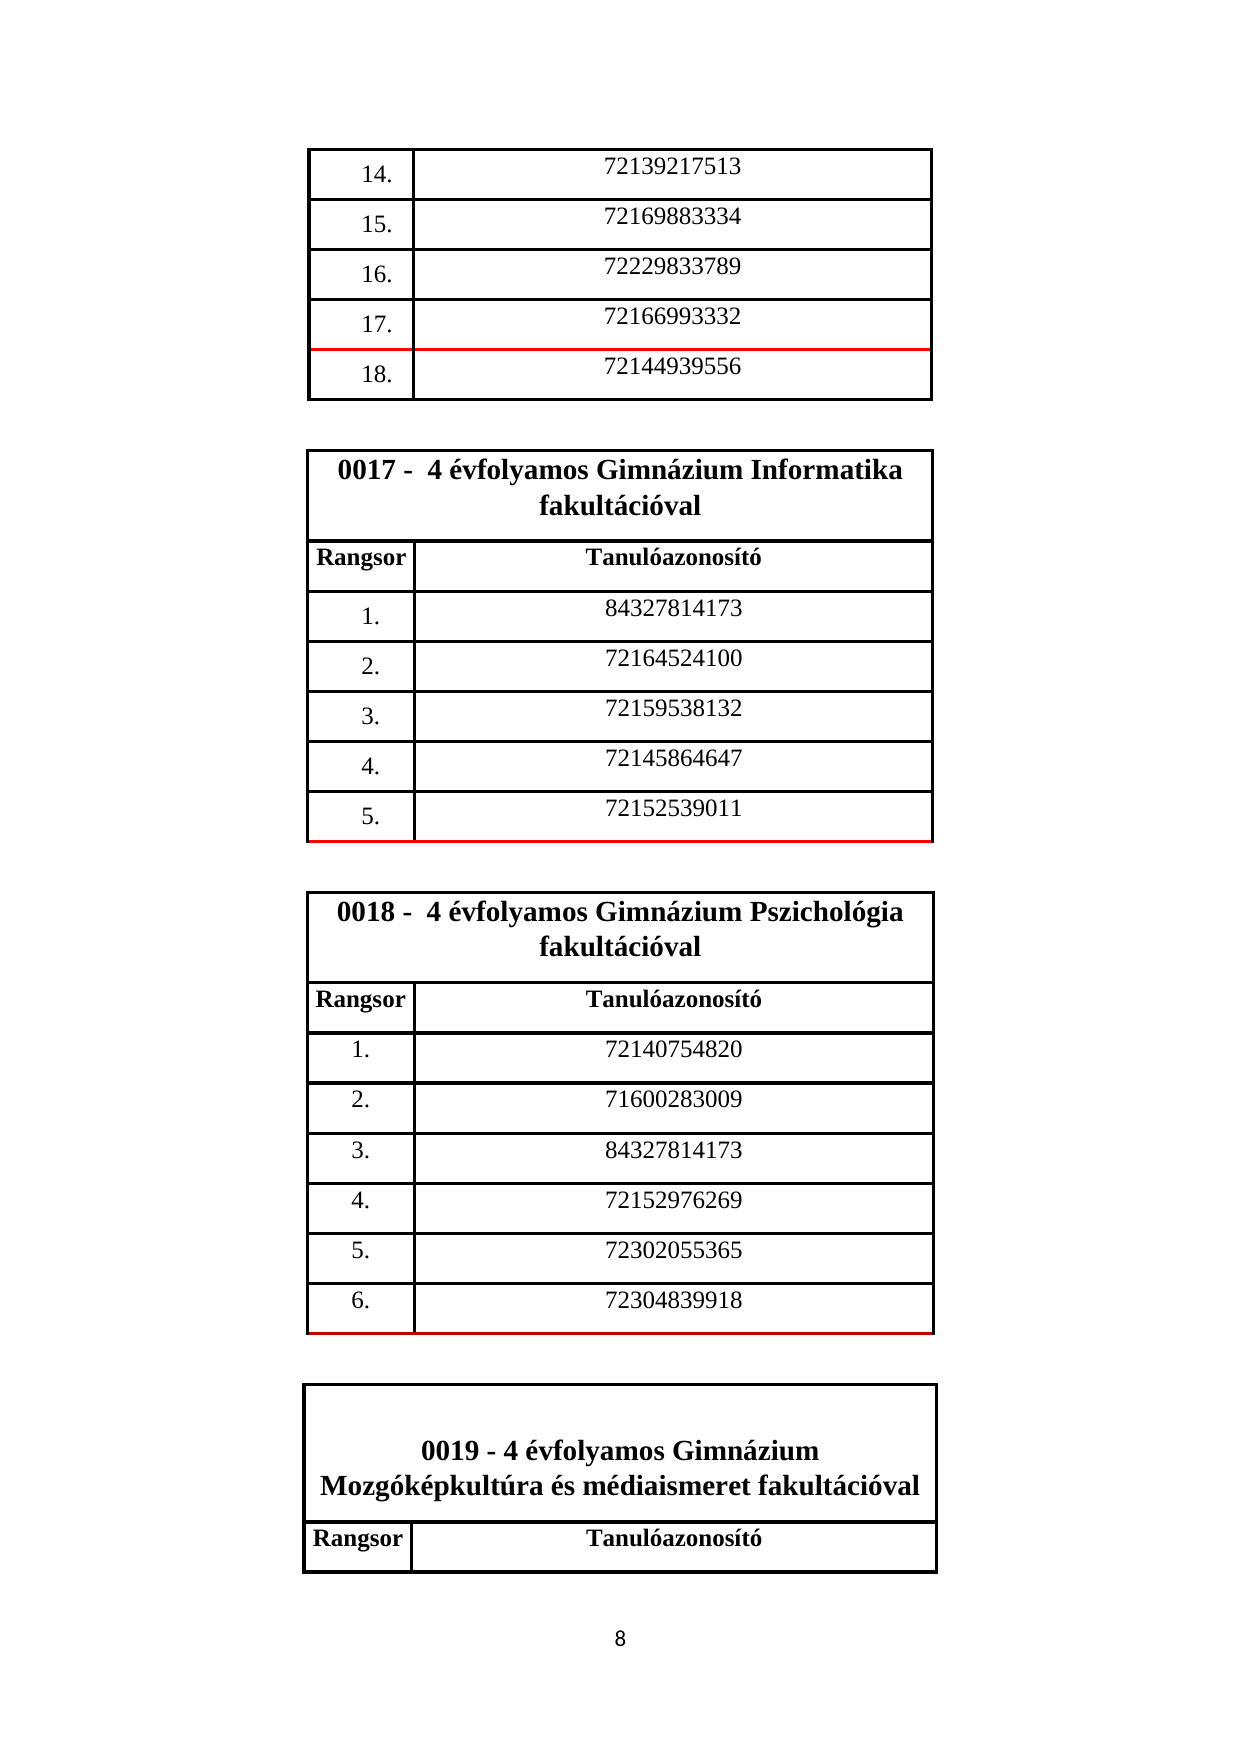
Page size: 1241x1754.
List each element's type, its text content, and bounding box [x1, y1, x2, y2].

table_header 0019 - 4 évfolyamos Gimnázium Mozgóképkultúra és médiaismeret fakultációval [306, 1386, 935, 1520]
table_cell 84327814173 [416, 1135, 932, 1182]
table_cell 2. [309, 1085, 413, 1132]
table_cell 72229833789 [415, 251, 930, 298]
table_cell 71600283009 [416, 1085, 932, 1132]
table_cell [309, 793, 413, 840]
table_cell Tanulóazonosító [413, 1524, 935, 1570]
table_cell 6. [309, 1285, 413, 1332]
table_cell 72304839918 [416, 1285, 932, 1332]
table_cell 5. [309, 1235, 413, 1282]
table_cell 3. [309, 1135, 413, 1182]
table_cell 1. [309, 1035, 413, 1081]
table_cell 72166993332 [415, 301, 930, 348]
table_cell [311, 301, 412, 348]
table_header 0018 - 4 évfolyamos Gimnázium Pszichológia fakultációval [309, 894, 932, 981]
table_header 0017 - 4 évfolyamos Gimnázium Informatika fakultációval [309, 452, 931, 539]
table_cell 72139217513 [415, 151, 930, 198]
table_cell 72140754820 [416, 1035, 932, 1081]
table_cell Rangsor [309, 543, 413, 589]
table_cell [311, 151, 412, 198]
table_cell [309, 643, 413, 690]
table_cell [309, 593, 413, 639]
table_cell [309, 693, 413, 740]
table_cell 84327814173 [416, 593, 931, 639]
table_cell 4. [309, 1185, 413, 1232]
table_cell Rangsor [309, 984, 413, 1031]
table_cell Rangsor [306, 1524, 410, 1570]
table_cell 72144939556 [415, 351, 930, 398]
table_cell 72152976269 [416, 1185, 932, 1232]
table_cell Tanulóazonosító [416, 543, 931, 589]
table_cell 72159538132 [416, 693, 931, 740]
table_cell [309, 743, 413, 790]
table_cell Tanulóazonosító [416, 984, 932, 1031]
table_cell [311, 201, 412, 248]
table_cell 72152539011 [416, 793, 931, 840]
table_cell 72164524100 [416, 643, 931, 690]
table_cell [311, 351, 412, 398]
table_cell 72169883334 [415, 201, 930, 248]
table_cell 72145864647 [416, 743, 931, 790]
table_cell [311, 251, 412, 298]
table_cell 72302055365 [416, 1235, 932, 1282]
